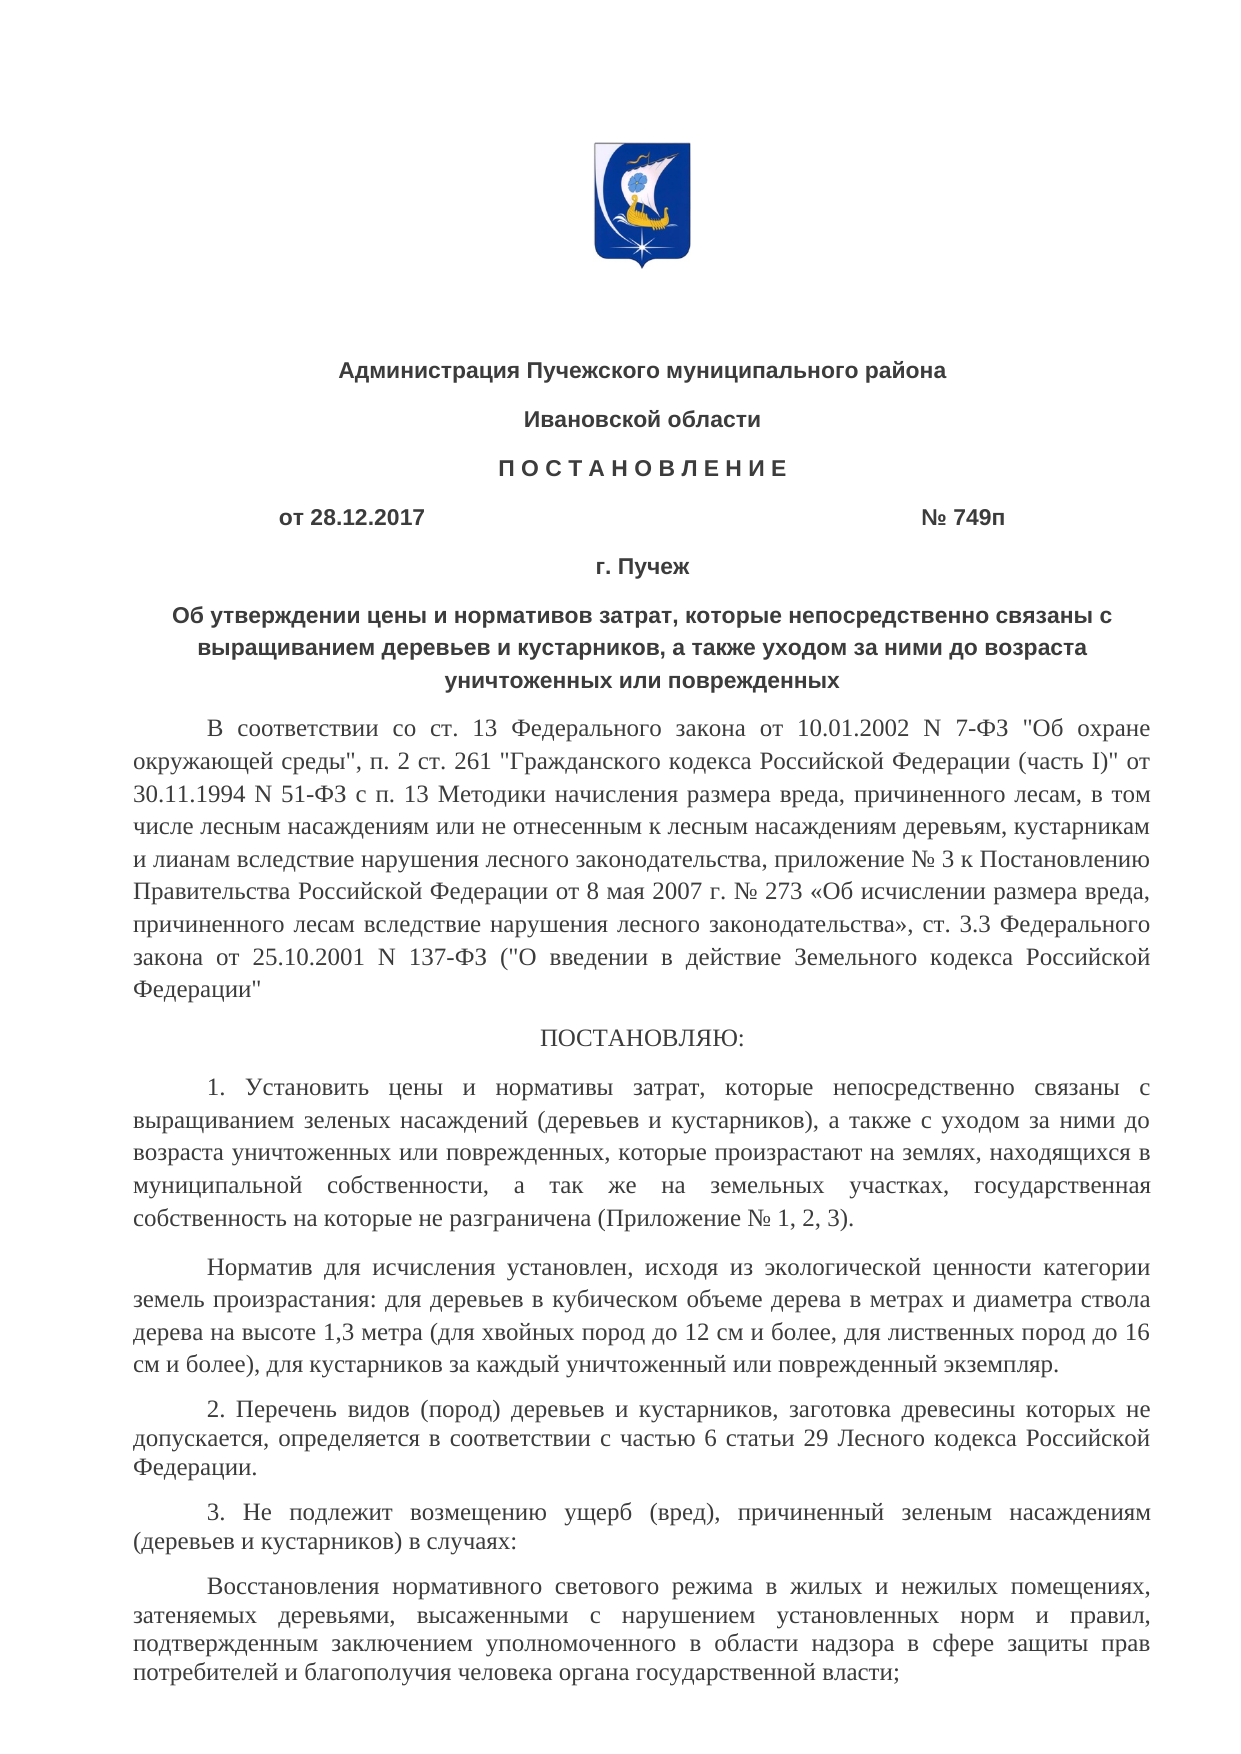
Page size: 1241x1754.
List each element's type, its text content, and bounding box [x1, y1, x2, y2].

text 3. Не подлежит возмещению ущерб (вред), причиненный зеленым насаждениям (деревьев и кустарников) в случаях: [133, 1497, 1152, 1554]
text Ивановской области [133, 399, 1152, 432]
text Норматив для исчисления установлен, исходя из экологической ценности категории земель произрастания: для деревьев в кубическом объеме дерева в метрах и диаметра ствола дерева на высоте 1,3 метра (для хвойных пород до 12 см и более, для лиственных пород до 16 см и более), для кустарников за каждый уничтоженный или поврежденный экземпляр. [133, 1248, 1152, 1378]
picture [593, 142, 691, 269]
text Администрация Пучежского муниципального района [133, 351, 1152, 383]
text Восстановления нормативного светового режима в жилых и нежилых помещениях, затеняемых деревьями, высаженными с нарушением установленных норм и правил, подтвержденным заключением уполномоченного в области надзора в сфере защиты прав потребителей и благополучия человека органа государственной власти; [133, 1571, 1152, 1686]
text В соответствии со ст. 13 Федерального закона от 10.01.2002 N 7-ФЗ "Об охране окружающей среды", п. 2 ст. 261 "Гражданского кодекса Российской Федерации (часть I)" от 30.11.1994 N 51-ФЗ с п. 13 Методики начисления размера вреда, причиненного лесам, в том числе лесным насаждениям или не отнесенным к лесным насаждениям деревьям, кустарникам и лианам вследствие нарушения лесного законодательства, приложение № 3 к Постановлению Правительства Российской Федерации от 8 мая 2007 г. № 273 «Об исчислении размера вреда, причиненного лесам вследствие нарушения лесного законодательства», ст. 3.3 Федерального закона от 25.10.2001 N 137-ФЗ ("О введении в действие Земельного кодекса Российской Федерации" [133, 709, 1152, 1003]
text Об утверждении цены и нормативов затрат, которые непосредственно связаны с выращиванием деревьев и кустарников, а также уходом за ними до возраста уничтоженных или поврежденных [133, 595, 1152, 693]
text г. Пучеж [133, 546, 1152, 579]
text ПОСТАНОВЛЯЮ: [133, 1019, 1152, 1052]
text от 28.12.2017 № 749п [133, 497, 1152, 530]
text П О С Т А Н О В Л Е Н И Е [133, 448, 1152, 481]
text 2. Перечень видов (пород) деревьев и кустарников, заготовка древесины которых не допускается, определяется в соответствии с частью 6 статьи 29 Лесного кодекса Российской Федерации. [133, 1394, 1152, 1481]
text 1. Установить цены и нормативы затрат, которые непосредственно связаны с выращиванием зеленых насаждений (деревьев и кустарников), а также с уходом за ними до возраста уничтоженных или поврежденных, которые произрастают на землях, находящихся в муниципальной собственности, а так же на земельных участках, государственная собственность на которые не разграничена (Приложение № 1, 2, 3). [133, 1068, 1152, 1231]
